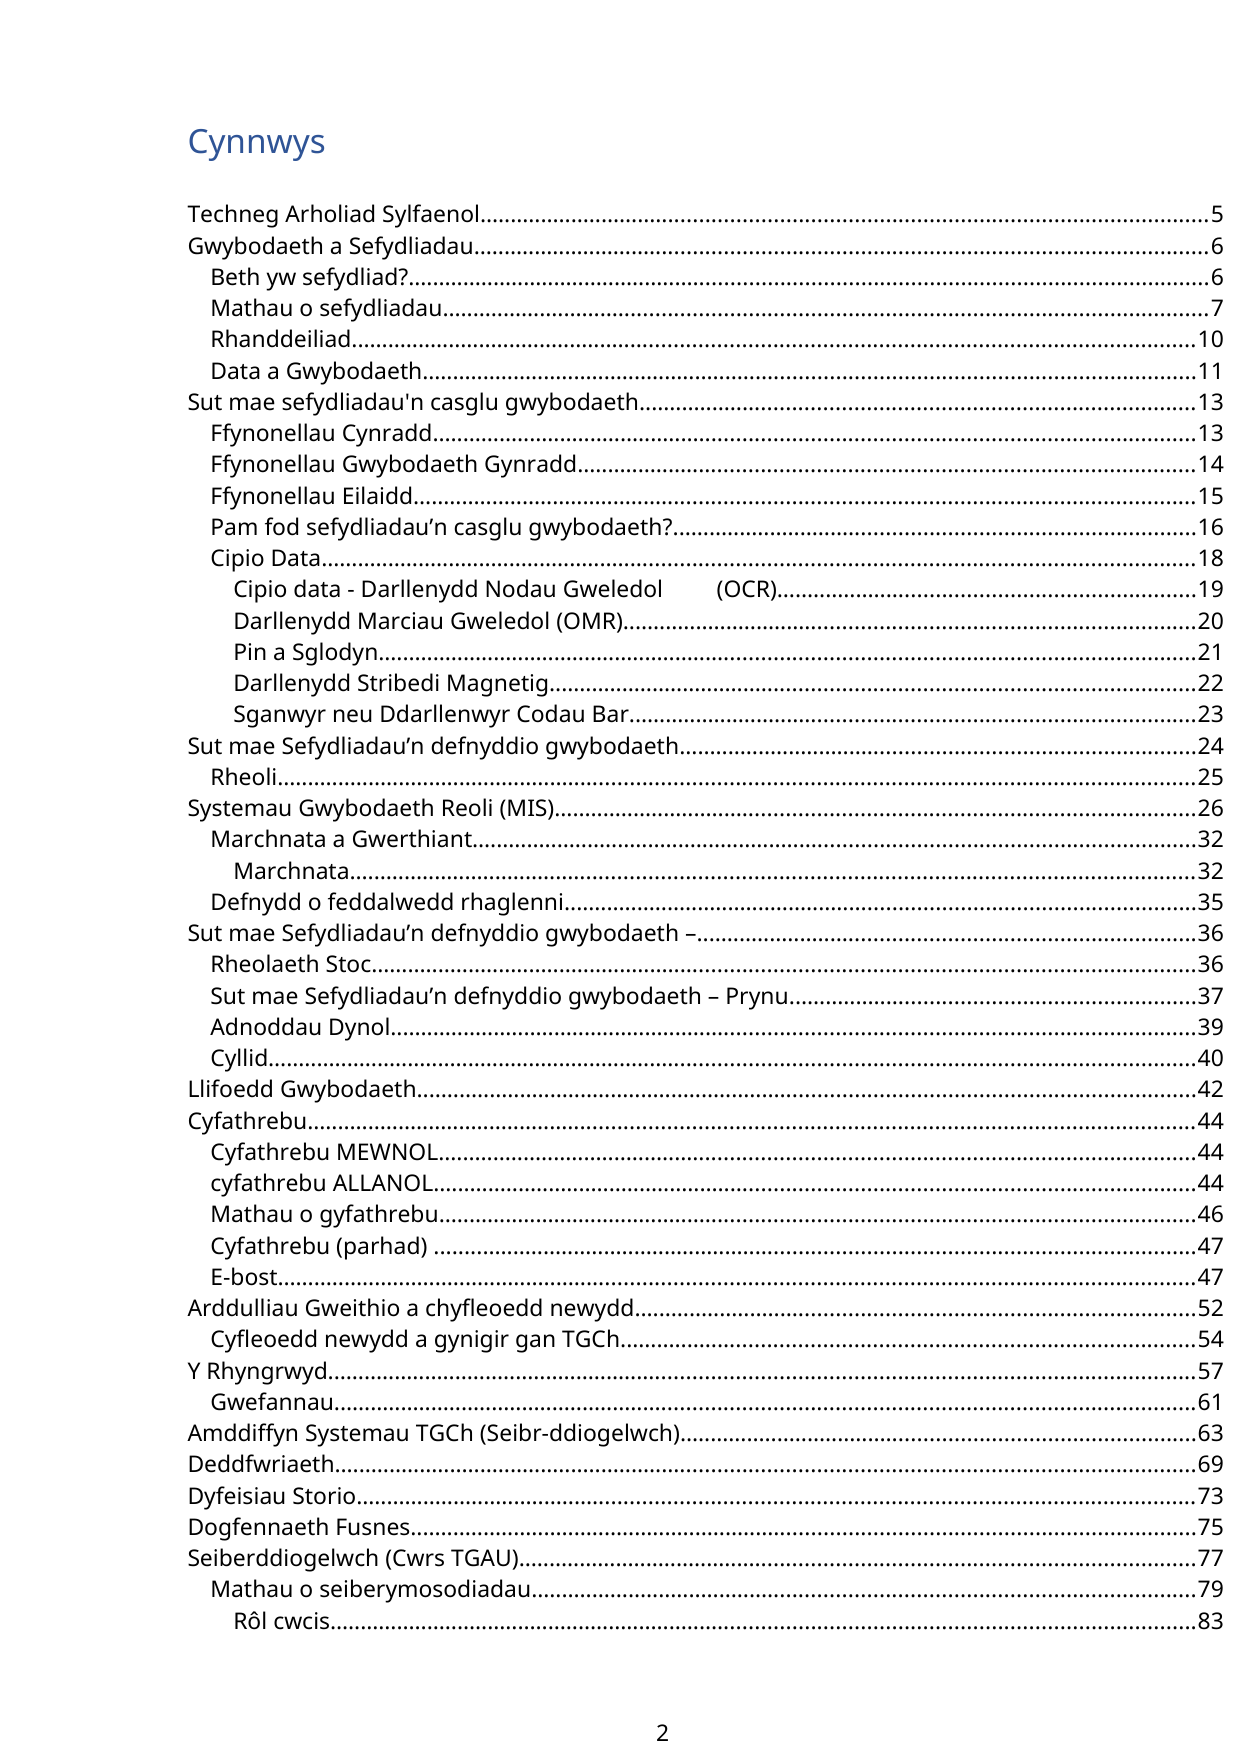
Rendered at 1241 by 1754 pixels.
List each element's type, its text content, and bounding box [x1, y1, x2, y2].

text Sganwyr neu Ddarllenwyr Codau Bar 23 [233, 698, 1137, 730]
text Marchnata 32 [233, 855, 1137, 886]
text Rheoli 25 [210, 761, 1137, 792]
text Darllenydd Stribedi Magnetig 22 [233, 667, 1137, 698]
text Gwybodaeth a Sefydliadau 6 [187, 230, 1137, 261]
text Sut mae Sefydliadau’n defnyddio gwybodaeth – 36 [187, 917, 1137, 948]
text Adnoddau Dynol 39 [210, 1011, 1137, 1042]
text Systemau Gwybodaeth Reoli (MIS) 26 [187, 792, 1137, 823]
text Cipio data - Darllenydd Nodau Gweledol (OCR) 19 [233, 573, 1137, 605]
text Pam fod sefydliadau’n casglu gwybodaeth? 16 [210, 511, 1137, 542]
subtitle Cynnwys [187, 118, 1137, 164]
text Pin a Sglodyn 21 [233, 636, 1137, 667]
text Defnydd o feddalwedd rhaglenni 35 [210, 886, 1137, 917]
text Cyfathrebu (parhad) ....... 47 [210, 1230, 1137, 1261]
text Rôl cwcis 83 [233, 1605, 1137, 1636]
text Sut mae Sefydliadau’n defnyddio gwybodaeth – Prynu 37 [210, 980, 1137, 1011]
text Techneg Arholiad Sylfaenol 5 [187, 198, 1137, 230]
text Dyfeisiau Storio 73 [187, 1480, 1137, 1511]
text Rheolaeth Stoc 36 [210, 948, 1137, 980]
text Data a Gwybodaeth 11 [210, 355, 1137, 386]
text Llifoedd Gwybodaeth 42 [187, 1073, 1137, 1105]
text Rhanddeiliad 10 [210, 323, 1137, 355]
text Cyfathrebu MEWNOL 44 [210, 1136, 1137, 1167]
text Sut mae Sefydliadau’n defnyddio gwybodaeth 24 [187, 730, 1137, 761]
text Mathau o gyfathrebu 46 [210, 1198, 1137, 1230]
text Marchnata a Gwerthiant 32 [210, 823, 1137, 855]
text Deddfwriaeth 69 [187, 1448, 1137, 1480]
text Arddulliau Gweithio a chyfleoedd newydd 52 [187, 1292, 1137, 1323]
text Mathau o sefydliadau 7 [210, 292, 1137, 323]
text Seiberddiogelwch (Cwrs TGAU) 77 [187, 1542, 1137, 1573]
text Darllenydd Marciau Gweledol (OMR) 20 [233, 605, 1137, 636]
text Cipio Data 18 [210, 542, 1137, 573]
text Ffynonellau Cynradd 13 [210, 417, 1137, 448]
text Cyllid 40 [210, 1042, 1137, 1073]
text Amddiffyn Systemau TGCh (Seibr-ddiogelwch) 63 [187, 1417, 1137, 1448]
text Ffynonellau Eilaidd 15 [210, 480, 1137, 511]
text Cyfathrebu 44 [187, 1105, 1137, 1136]
text cyfathrebu ALLANOL 44 [210, 1167, 1137, 1198]
text Y Rhyngrwyd 57 [187, 1355, 1137, 1386]
text E-bost 47 [210, 1261, 1137, 1292]
text Gwefannau 61 [210, 1386, 1137, 1417]
text Beth yw sefydliad? 6 [210, 261, 1137, 292]
text Cyfleoedd newydd a gynigir gan TGCh 54 [210, 1323, 1137, 1355]
text Sut mae sefydliadau'n casglu gwybodaeth 13 [187, 386, 1137, 417]
text Ffynonellau Gwybodaeth Gynradd 14 [210, 448, 1137, 480]
text Mathau o seiberymosodiadau 79 [210, 1573, 1137, 1605]
text Dogfennaeth Fusnes 75 [187, 1511, 1137, 1542]
